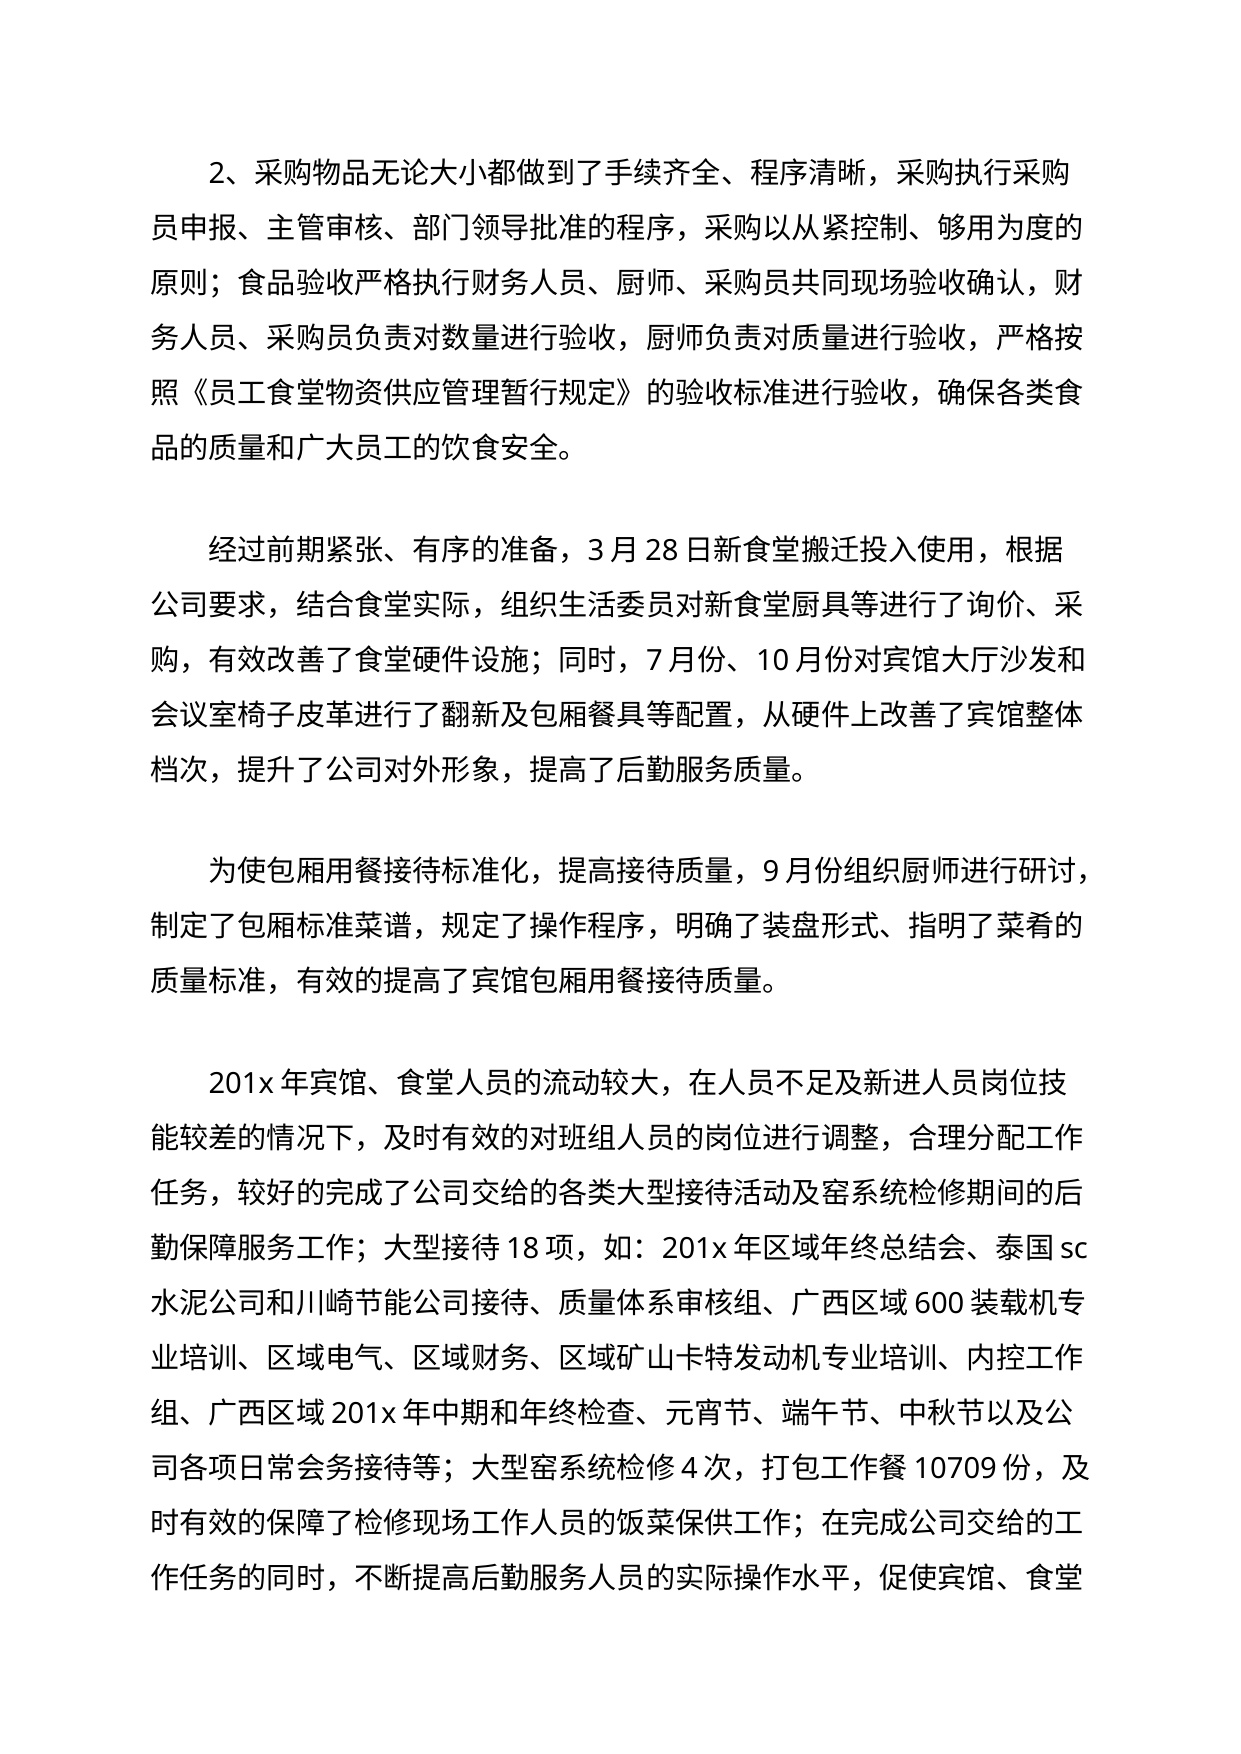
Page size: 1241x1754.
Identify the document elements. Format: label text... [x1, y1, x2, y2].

text 2、采购物品无论大小都做到了手续齐全、程序清晰，采购执行采购员申报、主管审核、部门领导批准的程序，采购以从紧控制、够用为度的原则；食品验收严格执行财务人员、厨师、采购员共同现场验收确认，财务人员、采购员负责对数量进行验收，厨师负责对质量进行验收，严格按照《员工食堂物资供应管理暂行规定》的验收标准进行验收，确保各类食品的质量和广大员工的饮食安全。 [150, 150, 1090, 467]
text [150, 1059, 1090, 1596]
text 为使包厢用餐接待标准化，提高接待质量，9月份组织厨师进行研讨，制定了包厢标准菜谱，规定了操作程序，明确了装盘形式、指明了菜肴的质量标准，有效的提高了宾馆包厢用餐接待质量。 [150, 848, 1090, 1000]
text 经过前期紧张、有序的准备，3月28日新食堂搬迁投入使用，根据公司要求，结合食堂实际，组织生活委员对新食堂厨具等进行了询价、采购，有效改善了食堂硬件设施；同时，7月份、10月份对宾馆大厅沙发和会议室椅子皮革进行了翻新及包厢餐具等配置，从硬件上改善了宾馆整体档次，提升了公司对外形象，提高了后勤服务质量。 [150, 526, 1090, 788]
